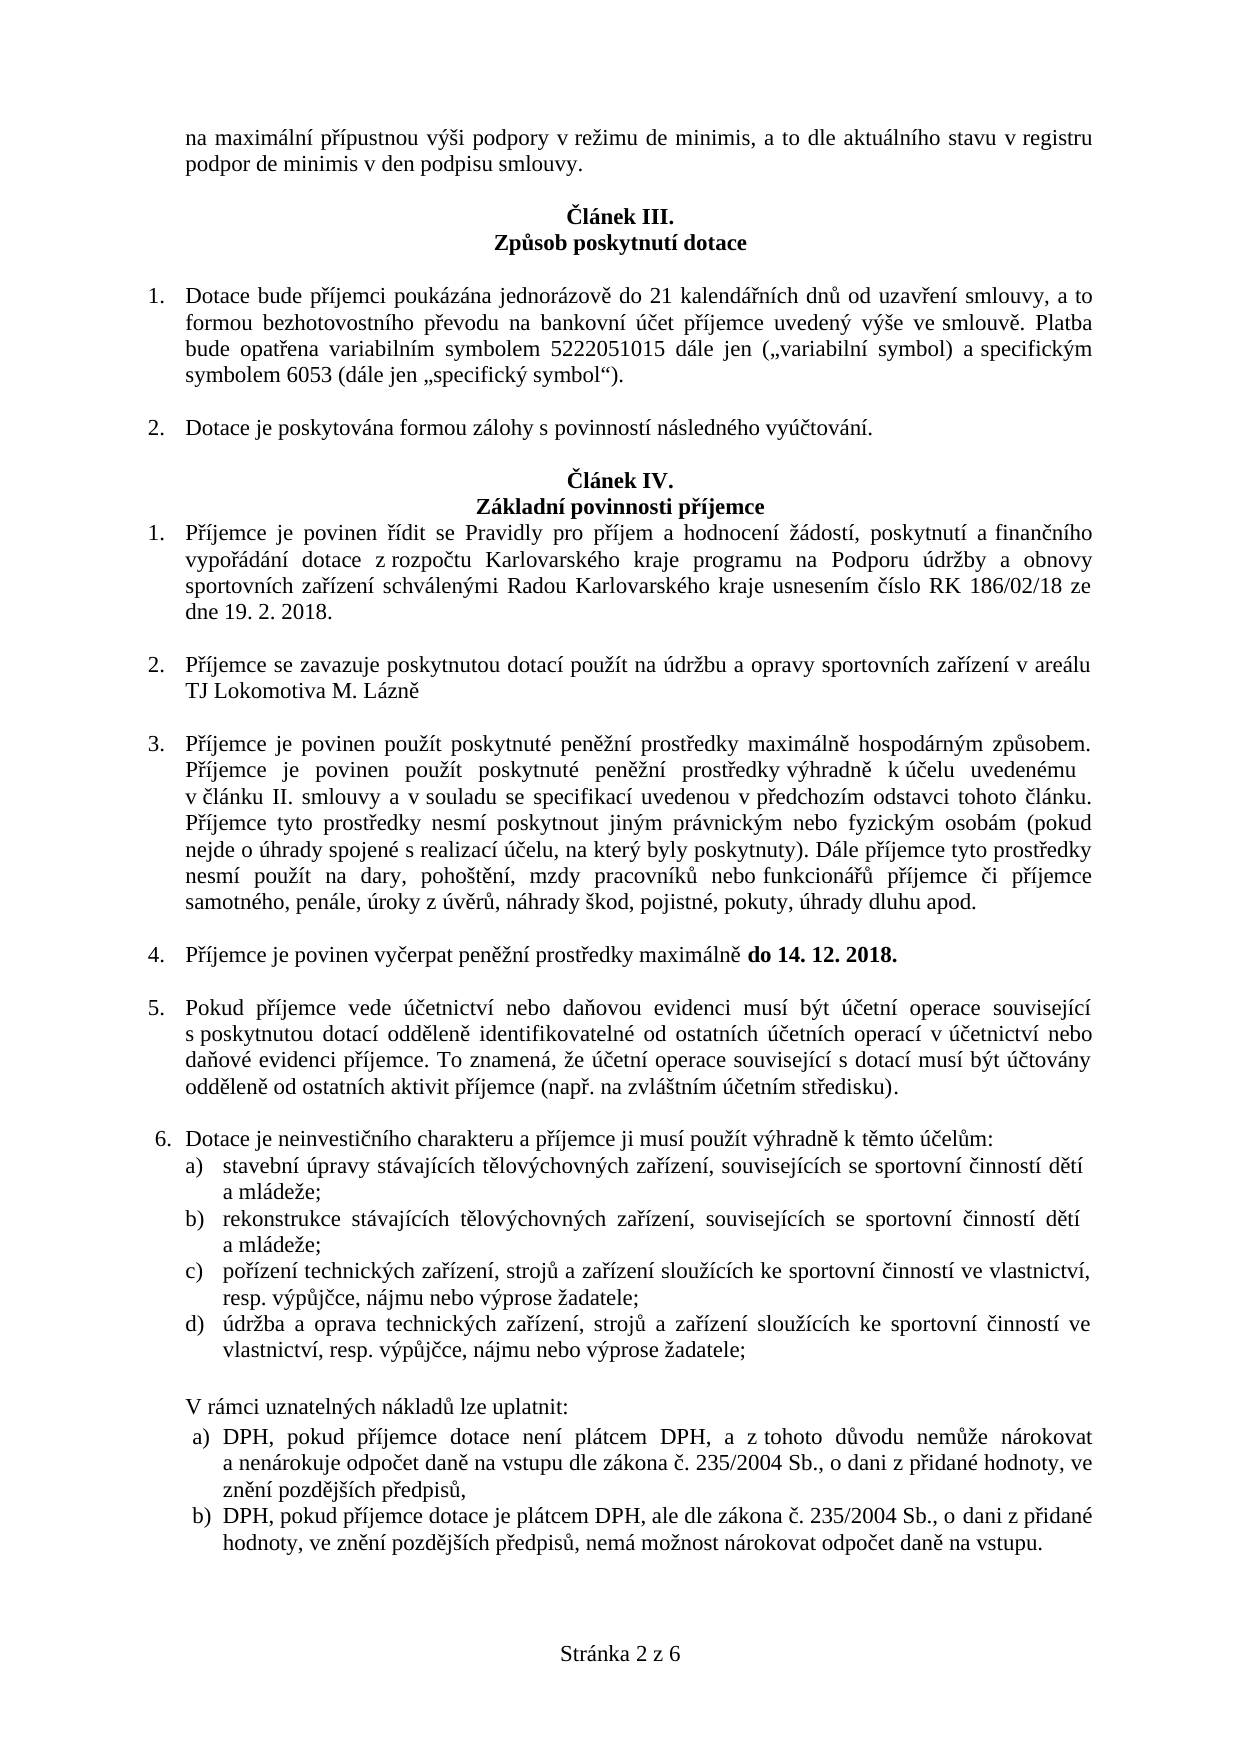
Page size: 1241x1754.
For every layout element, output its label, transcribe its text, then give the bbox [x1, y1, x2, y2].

list Příjemce je povinen použít poskytnuté peněžní prostředky maximálně hospodárným způsobem. Příjemce je povinen použít poskytnuté peněžní prostředky výhradně k účelu uvedenému v článku II. smlouvy a v souladu se specifikací uvedenou v předchozím odstavci tohoto článku. Příjemce tyto prostředky nesmí poskytnout jiným právnickým nebo fyzickým osobám (pokud nejde o úhrady spojené s realizací účelu, na který byly poskytnuty). Dále příjemce tyto prostředky nesmí použít na dary, pohoštění, mzdy pracovníků nebo funkcionářů příjemce či příjemce samotného, penále, úroky z úvěrů, náhrady škod, pojistné, pokuty, úhrady dluhu apod. [148, 730, 1092, 915]
list Příjemce je povinen řídit se Pravidly pro příjem a hodnocení žádostí, poskytnutí a finančního vypořádání dotace z rozpočtu Karlovarského kraje programu na Podporu údržby a obnovy sportovních zařízení schválenými Radou Karlovarského kraje usnesením číslo RK 186/02/18 ze dne 19. 2. 2018. [148, 519, 1092, 625]
list stavební úpravy stávajících tělovýchovných zařízení, souvisejících se sportovní činností dětí a mládeže; [185, 1152, 1092, 1204]
list Dotace je neinvestičního charakteru a příjemce ji musí použít výhradně k těmto účelům: [154, 1126, 1092, 1152]
list pořízení technických zařízení, strojů a zařízení sloužících ke sportovní činností ve vlastnictví, resp. výpůjčce, nájmu nebo výprose žadatele; [185, 1257, 1092, 1310]
list Dotace je poskytována formou zálohy s povinností následného vyúčtování. [148, 414, 1092, 440]
text Základní povinnosti příjemce [148, 493, 1092, 519]
list Pokud příjemce vede účetnictví nebo daňovou evidenci musí být účetní operace související s poskytnutou dotací odděleně identifikovatelné od ostatních účetních operací v účetnictví nebo daňové evidenci příjemce. To znamená, že účetní operace související s dotací musí být účtovány odděleně od ostatních aktivit příjemce (např. na zvláštním účetním středisku). [148, 994, 1092, 1099]
text Způsob poskytnutí dotace [148, 229, 1092, 256]
text V rámci uznatelných nákladů lze uplatnit: [185, 1393, 1092, 1419]
list DPH, pokud příjemce dotace není plátcem DPH, a z tohoto důvodu nemůže nárokovat a nenárokuje odpočet daně na vstupu dle zákona č. 235/2004 Sb., o dani z přidané hodnoty, ve znění pozdějších předpisů, [192, 1423, 1092, 1502]
text Článek IV. [148, 467, 1092, 493]
list Dotace bude příjemci poukázána jednorázově do 21 kalendářních dnů od uzavření smlouvy, a to formou bezhotovostního převodu na bankovní účet příjemce uvedený výše ve smlouvě. Platba bude opatřena variabilním symbolem 5222051015 dále jen („variabilní symbol) a specifickým symbolem 6053 (dále jen „specifický symbol“). [148, 282, 1092, 388]
list rekonstrukce stávajících tělovýchovných zařízení, souvisejících se sportovní činností dětí a mládeže; [185, 1204, 1092, 1257]
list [148, 124, 1092, 177]
list DPH, pokud příjemce dotace je plátcem DPH, ale dle zákona č. 235/2004 Sb., o dani z přidané hodnoty, ve znění pozdějších předpisů, nemá možnost nárokovat odpočet daně na vstupu. [192, 1502, 1092, 1555]
list Příjemce se zavazuje poskytnutou dotací použít na údržbu a opravy sportovních zařízení v areálu TJ Lokomotiva M. Lázně [148, 651, 1092, 704]
text Článek III. [148, 203, 1092, 229]
list údržba a oprava technických zařízení, strojů a zařízení sloužících ke sportovní činností ve vlastnictví, resp. výpůjčce, nájmu nebo výprose žadatele; [185, 1310, 1092, 1363]
list Příjemce je povinen vyčerpat peněžní prostředky maximálně do 14. 12. 2018. [148, 941, 1092, 967]
